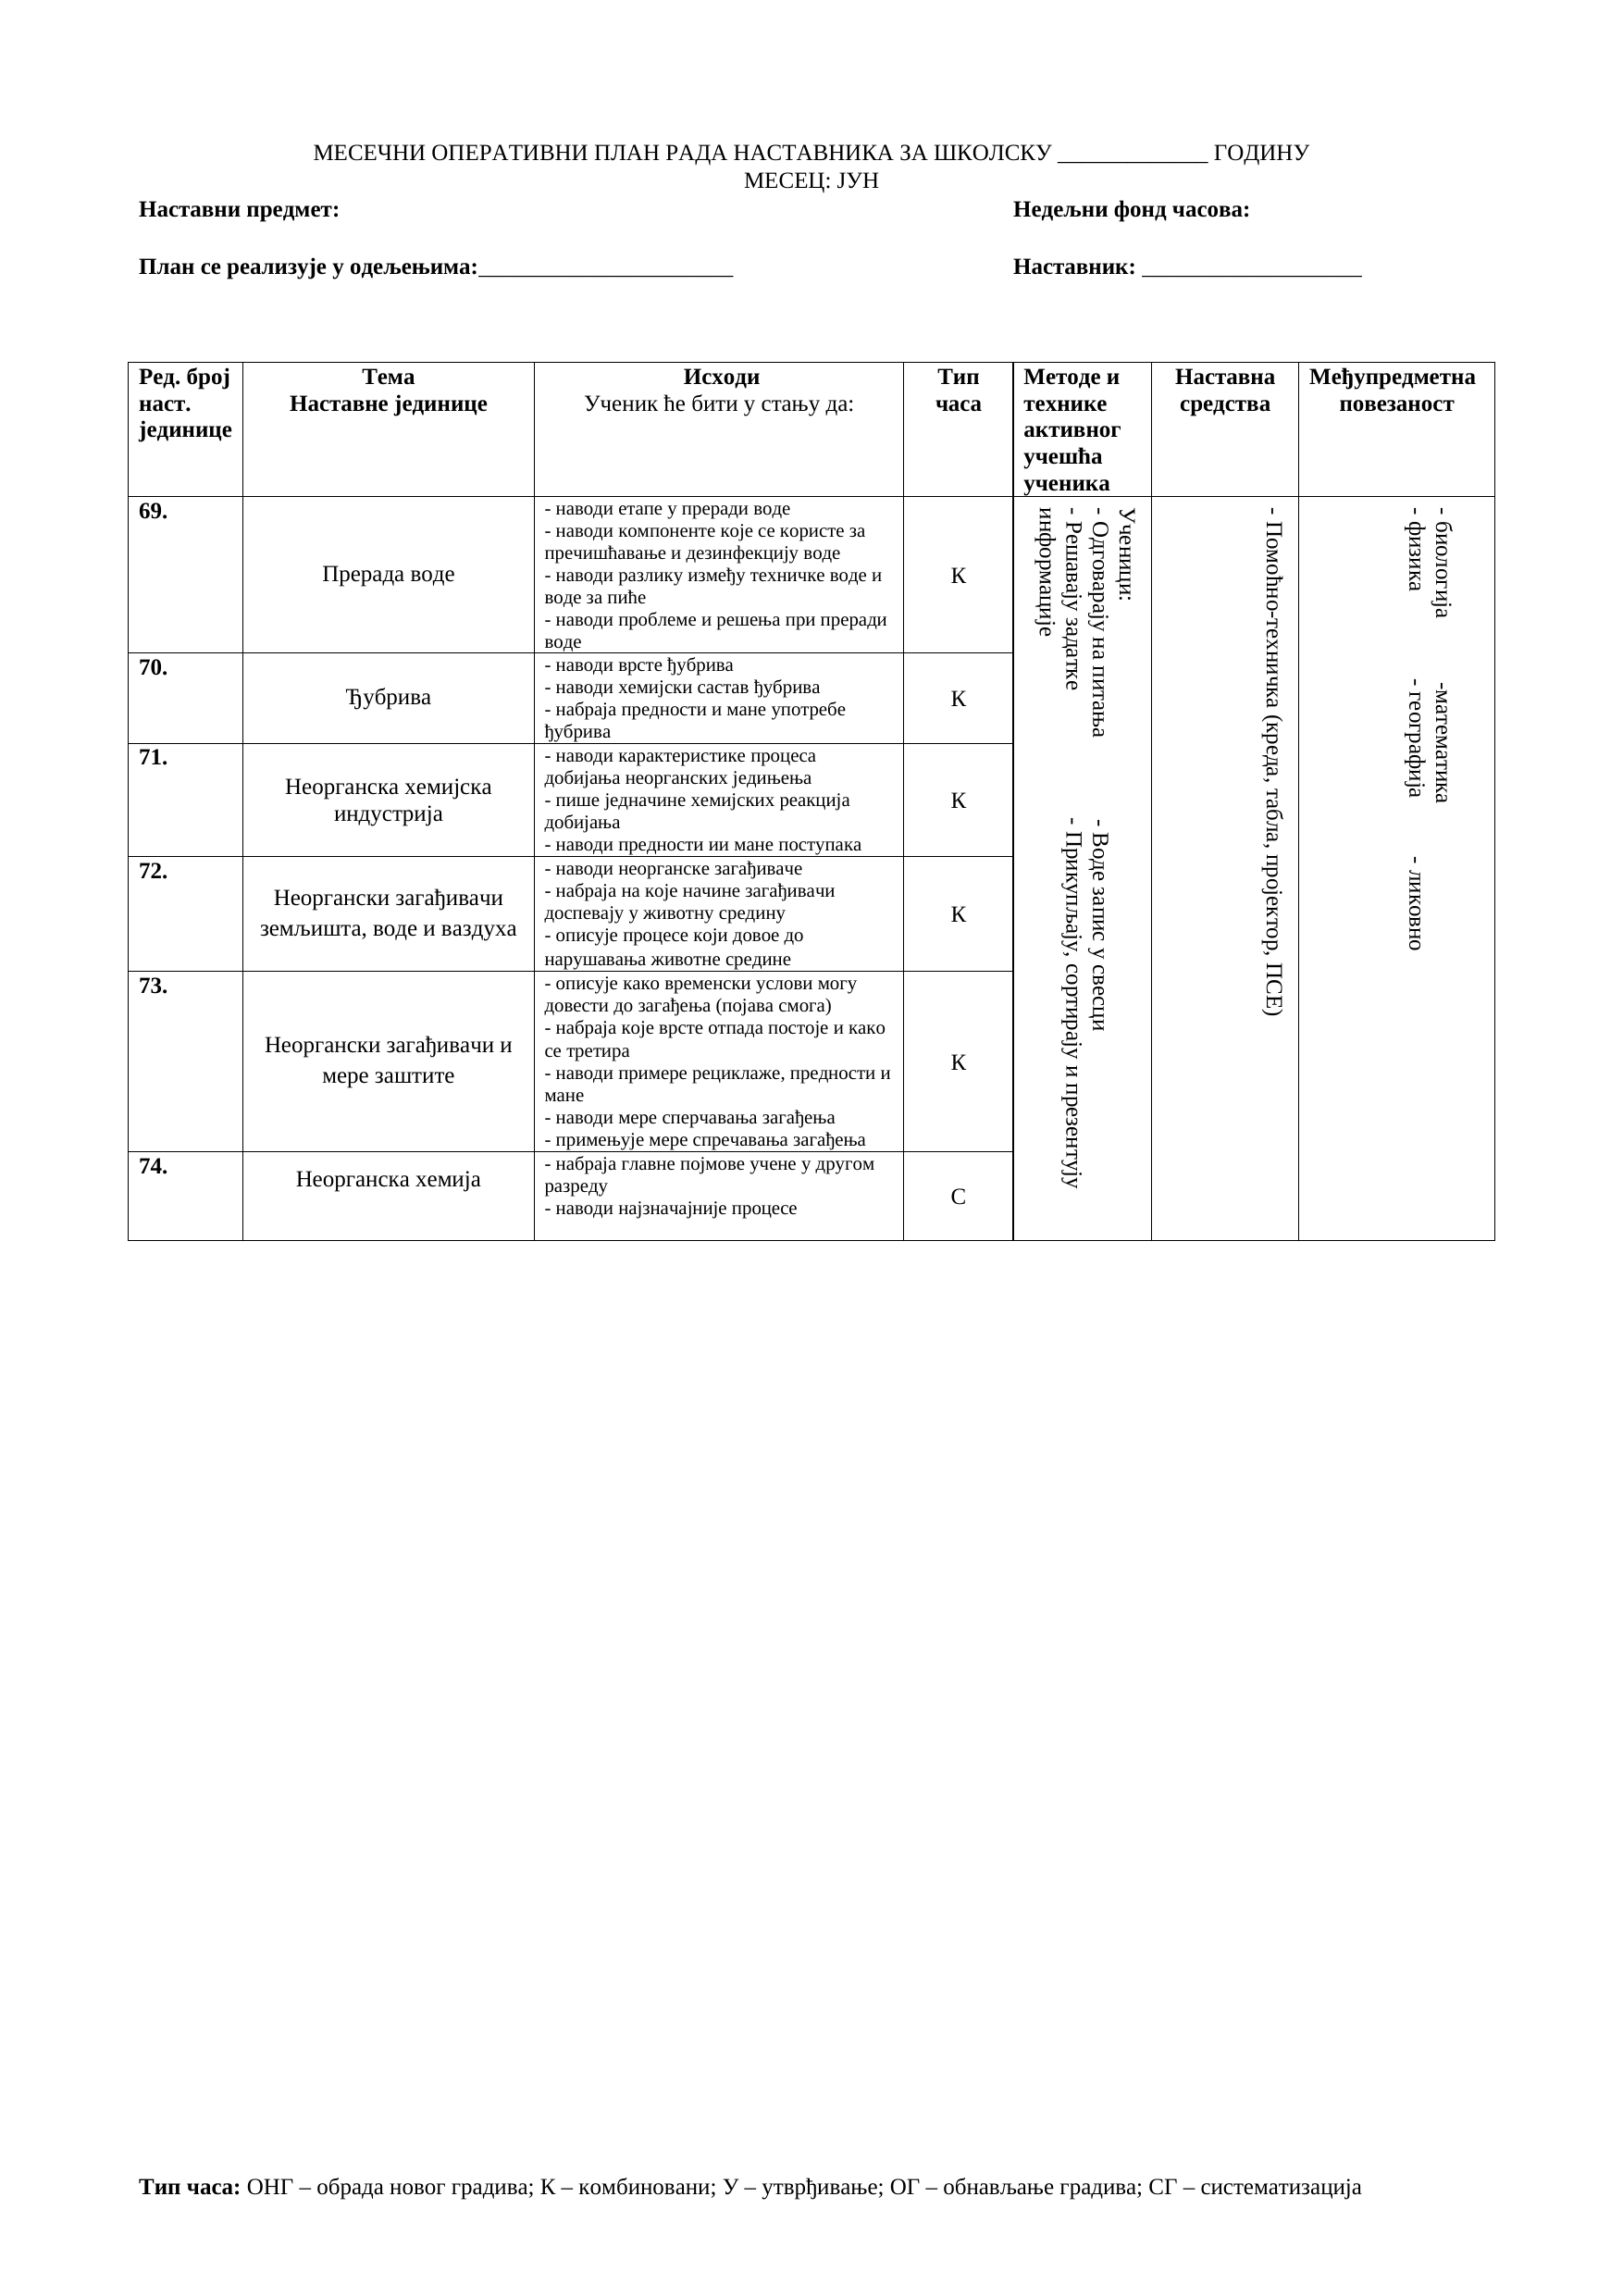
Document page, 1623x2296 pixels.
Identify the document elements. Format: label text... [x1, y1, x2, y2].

table_cell 73. [129, 972, 242, 1151]
table_cell Ђубрива [243, 653, 534, 742]
table_cell 69. [129, 497, 242, 652]
table_header Тип часа [904, 363, 1012, 496]
table_cell К [904, 653, 1012, 742]
text МЕСЕЧНИ ОПЕРАТИВНИ ПЛАН РАДА НАСТАВНИКА ЗА ШКОЛСКУ _____________ ГОДИНУ [139, 139, 1484, 166]
table_cell К [904, 744, 1012, 856]
table_cell Неорганска хемија [243, 1152, 534, 1240]
table_cell 70. [129, 653, 242, 742]
table_cell Неоргански загађивачи земљишта, воде и ваздуха [243, 857, 534, 971]
table_cell - набраја главне појмове учене у другом разреду - наводи најзначајније процесе [535, 1152, 903, 1240]
table_cell - наводи карактеристике процеса добијања неорганских једињења - пише једначине хемијских реакција добијања - наводи предности ии мане поступака [535, 744, 903, 856]
text МЕСЕЦ: ЈУН [139, 167, 1484, 193]
table_cell 71. [129, 744, 242, 856]
table_header Наставна средства [1152, 363, 1298, 496]
text Наставни предмет: Недељни фонд часова: [139, 193, 1484, 222]
table_cell - наводи неорганске загађиваче - набраја на које начине загађивачи доспевају у животну средину - описује процесе који довое до нарушавања животне средине [535, 857, 903, 971]
table_cell - наводи етапе у преради воде - наводи компоненте које се користе за пречишћавање и дезинфекцију воде - наводи разлику између техничке воде и воде за пиће - наводи проблеме и решења при преради воде [535, 497, 903, 652]
table_header Тема Наставне јединице [243, 363, 534, 496]
table_cell К [904, 497, 1012, 652]
table_header Међупредметна повезаност [1299, 363, 1494, 496]
table_cell Прерада воде [243, 497, 534, 652]
table_cell 74. [129, 1152, 242, 1240]
table_cell Неорганска хемијска индустрија [243, 744, 534, 856]
table_cell С [904, 1152, 1012, 1240]
table_cell Неоргански загађивачи и мере заштите [243, 972, 534, 1151]
table_cell - наводи врсте ђубрива - наводи хемијски састав ђубрива - набраја предности и мане употребе ђубрива [535, 653, 903, 742]
table_cell - Помоћно-техничка (креда, табла, пројектор, ПСЕ) [1152, 497, 1298, 1240]
table_cell - биологија -математика - физика - географија - ликовно [1299, 497, 1494, 1240]
table_header Методе и технике активног учешћа ученика [1014, 363, 1151, 496]
table_cell 72. [129, 857, 242, 971]
table_cell Ученици: - Одговарају на питања - Воде запис у свесци - Решавају задатке - Прикупљају, сортирају и презентују информације [1014, 497, 1151, 1240]
table_header Ред. број наст. јединице [129, 363, 242, 496]
table_cell К [904, 857, 1012, 971]
table_header Исходи Ученик ће бити у стању да: [535, 363, 903, 496]
text План се реализује у одељењима:______________________ Наставник: ___________________ [139, 252, 1484, 280]
table_cell К [904, 972, 1012, 1151]
table_cell - описује како временски услови могу довести до загађења (појава смога) - набраја које врсте отпада постоје и како се третира - наводи примере рециклаже, предности и мане - наводи мере сперчавања загађења - примењује мере спречавања загађења [535, 972, 903, 1151]
